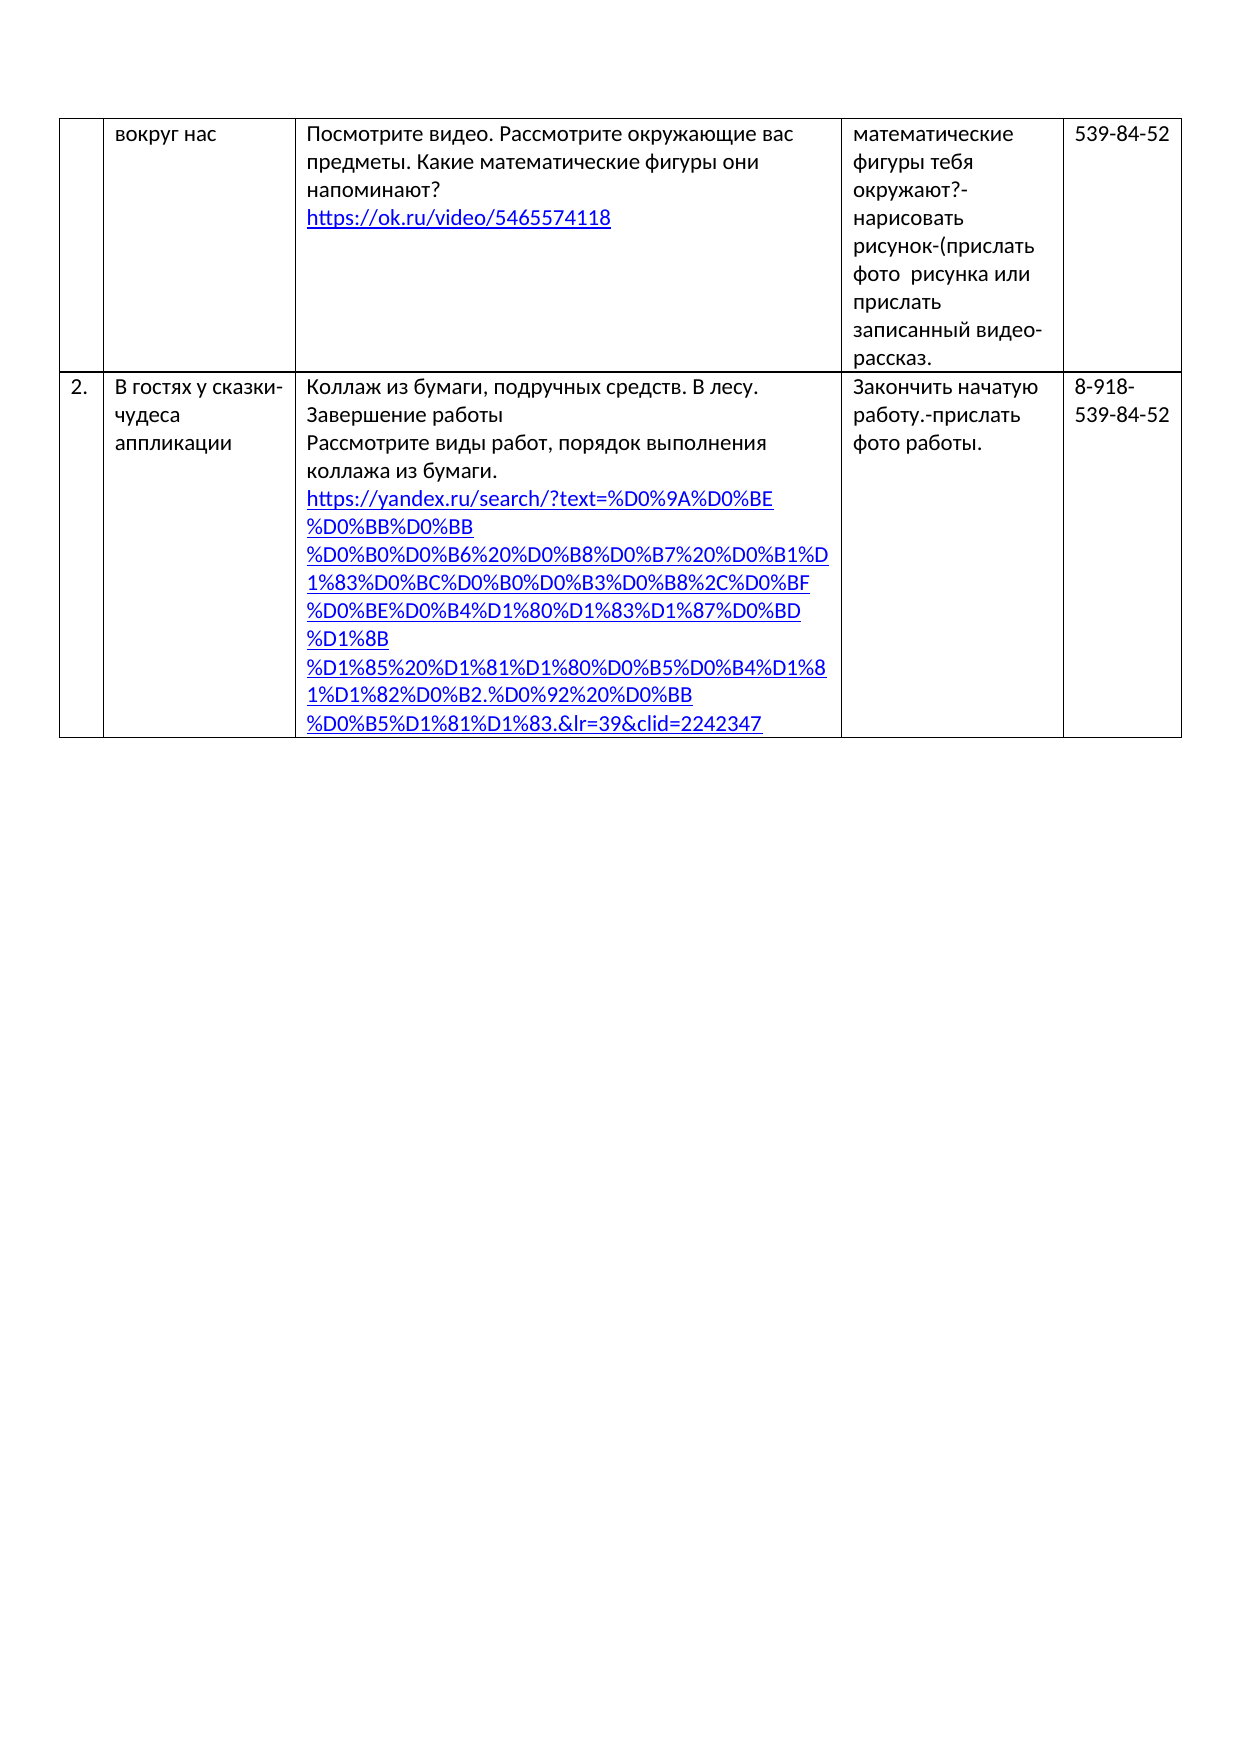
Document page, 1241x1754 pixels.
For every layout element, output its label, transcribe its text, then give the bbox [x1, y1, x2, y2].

table_cell 8-918-539-84-52 [1064, 119, 1181, 371]
table_cell В гостях у сказки-чудеса аппликации [104, 373, 295, 737]
table_cell 1. [60, 119, 103, 371]
table_cell Закончить начатую работу.-прислать фото работы. [842, 373, 1063, 737]
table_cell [104, 119, 295, 371]
table_cell 8-918-539-84-52 [1064, 373, 1181, 737]
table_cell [842, 119, 1063, 371]
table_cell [296, 119, 841, 371]
table_cell 2. [60, 373, 103, 737]
table_cell Коллаж из бумаги, подручных средств. В лесу. Завершение работы Рассмотрите виды работ, порядок выполнения коллажа из бумаги. https://yandex.ru/search/?text=%D0%9A%D0%BE%D0%BB%D0%BB%D0%B0%D0%B6%20%D0%B8%D0%B7%20%D0%B1%D1%83%D0%BC%D0%B0%D0%B3%D0%B8%2C%D0%BF%D0%BE%D0%B4%D1%80%D1%83%D1%87%D0%BD%D1%8B%D1%85%20%D1%81%D1%80%D0%B5%D0%B4%D1%81%D1%82%D0%B2.%D0%92%20%D0%BB%D0%B5%D1%81%D1%83.&lr=39&clid=2242347 [296, 373, 841, 737]
